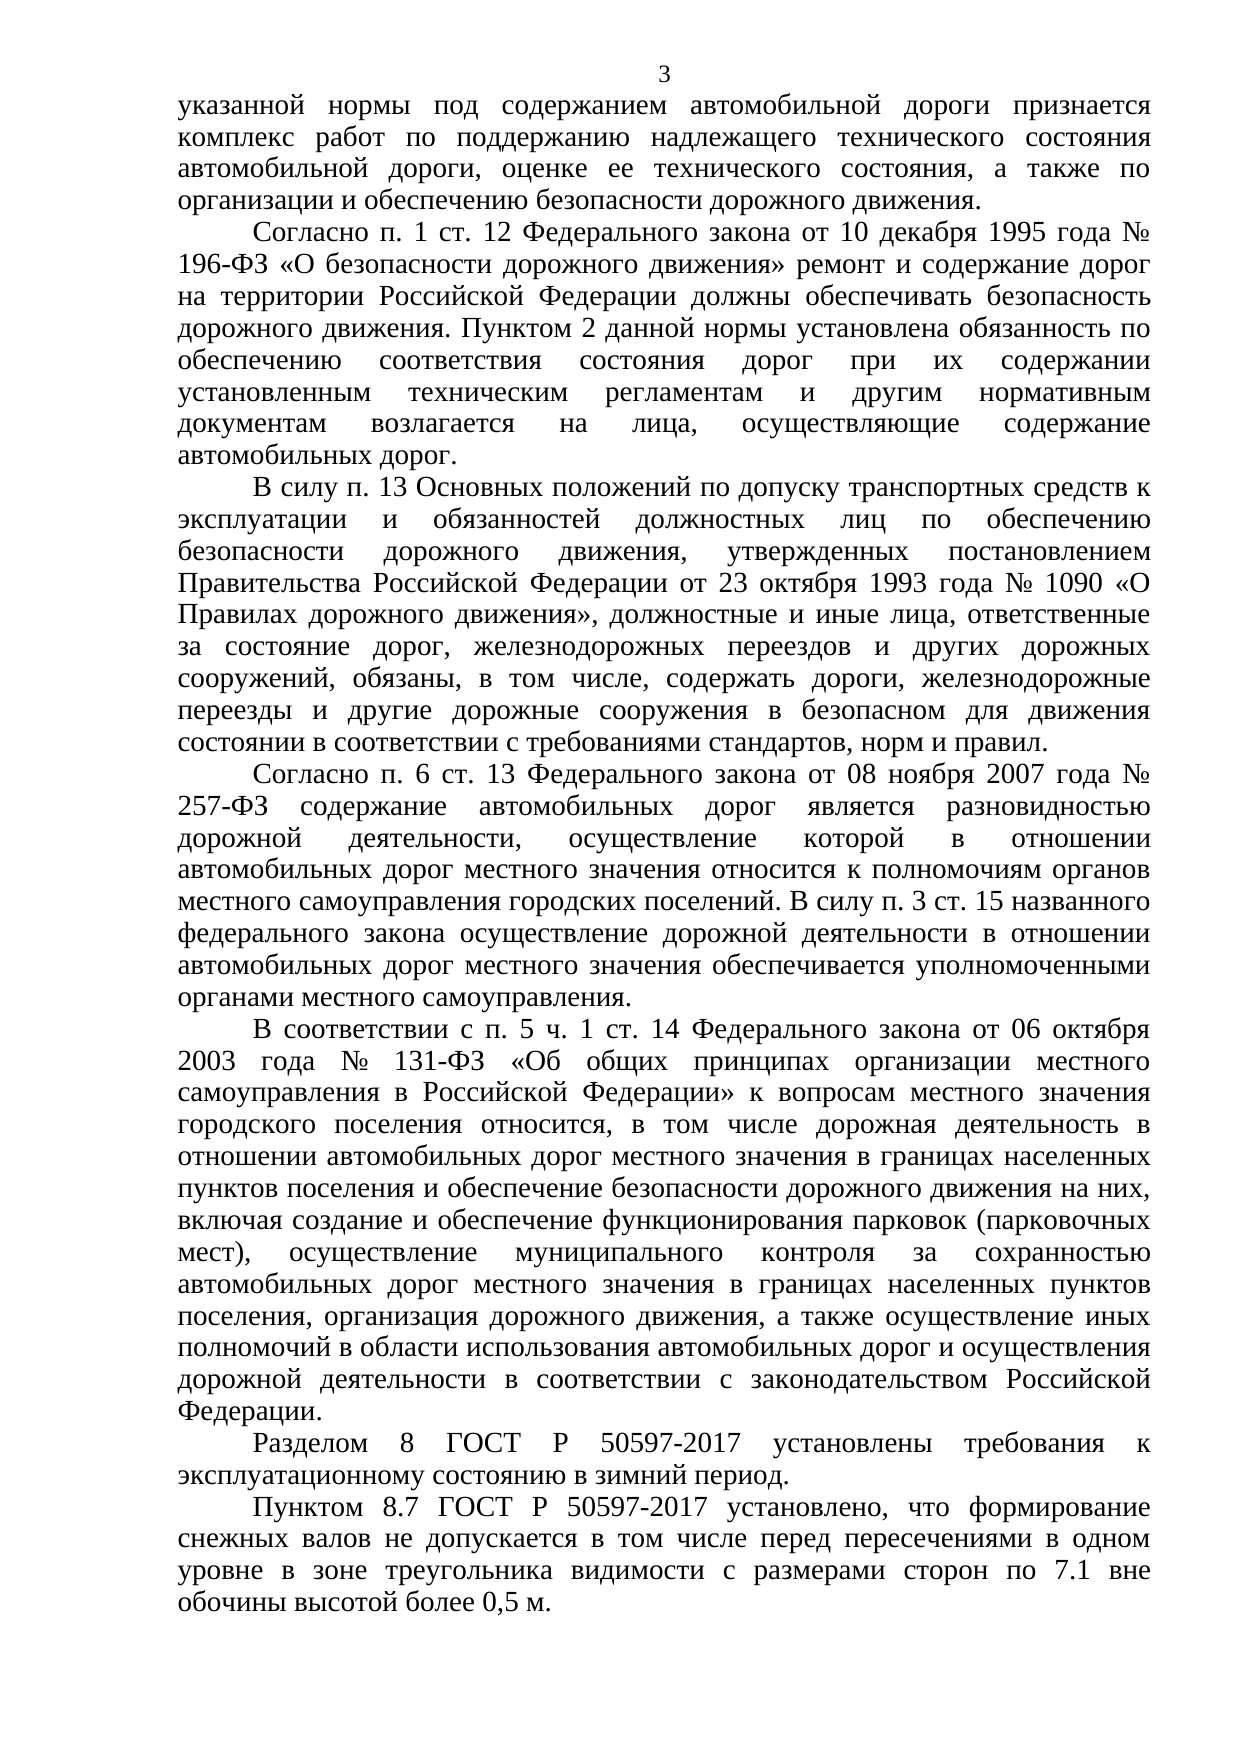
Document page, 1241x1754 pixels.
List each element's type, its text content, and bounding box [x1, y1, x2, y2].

text Согласно п. 6 ст. 13 Федерального закона от 08 ноября 2007 года № 257-ФЗ содержание автомобильных дорог является разновидностью дорожной деятельности, осуществление которой в отношении автомобильных дорог местного значения относится к полномочиям органов местного самоуправления городских поселений. В силу п. 3 ст. 15 названного федерального закона осуществление дорожной деятельности в отношении автомобильных дорог местного значения обеспечивается уполномоченными органами местного самоуправления. [177, 758, 1152, 1013]
text В соответствии с п. 5 ч. 1 ст. 14 Федерального закона от 06 октября 2003 года № 131-ФЗ «Об общих принципах организации местного самоуправления в Российской Федерации» к вопросам местного значения городского поселения относится, в том числе дорожная деятельность в отношении автомобильных дорог местного значения в границах населенных пунктов поселения и обеспечение безопасности дорожного движения на них, включая создание и обеспечение функционирования парковок (парковочных мест), осуществление муниципального контроля за сохранностью автомобильных дорог местного значения в границах населенных пунктов поселения, организация дорожного движения, а также осуществление иных полномочий в области использования автомобильных дорог и осуществления дорожной деятельности в соответствии с законодательством Российской Федерации. [177, 1013, 1152, 1427]
text Разделом 8 ГОСТ Р 50597-2017 установлены требования к эксплуатационному состоянию в зимний период. [177, 1427, 1152, 1491]
text Согласно п. 1 ст. 12 Федерального закона от 10 декабря 1995 года № 196-ФЗ «О безопасности дорожного движения» ремонт и содержание дорог на территории Российской Федерации должны обеспечивать безопасность дорожного движения. Пунктом 2 данной нормы установлена обязанность по обеспечению соответствия состояния дорог при их содержании установленным техническим регламентам и другим нормативным документам возлагается на лица, осуществляющие содержание автомобильных дорог. [177, 216, 1152, 471]
text Пунктом 8.7 ГОСТ Р 50597-2017 установлено, что формирование снежных валов не допускается в том числе перед пересечениями в одном уровне в зоне треугольника видимости с размерами сторон по 7.1 вне обочины высотой более 0,5 м. [177, 1491, 1152, 1618]
text В силу п. 13 Основных положений по допуску транспортных средств к эксплуатации и обязанностей должностных лиц по обеспечению безопасности дорожного движения, утвержденных постановлением Правительства Российской Федерации от 23 октября 1993 года № 1090 «О Правилах дорожного движения», должностные и иные лица, ответственные за состояние дорог, железнодорожных переездов и других дорожных сооружений, обязаны, в том числе, содержать дороги, железнодорожные переезды и другие дорожные сооружения в безопасном для движения состоянии в соответствии с требованиями стандартов, норм и правил. [177, 471, 1152, 758]
